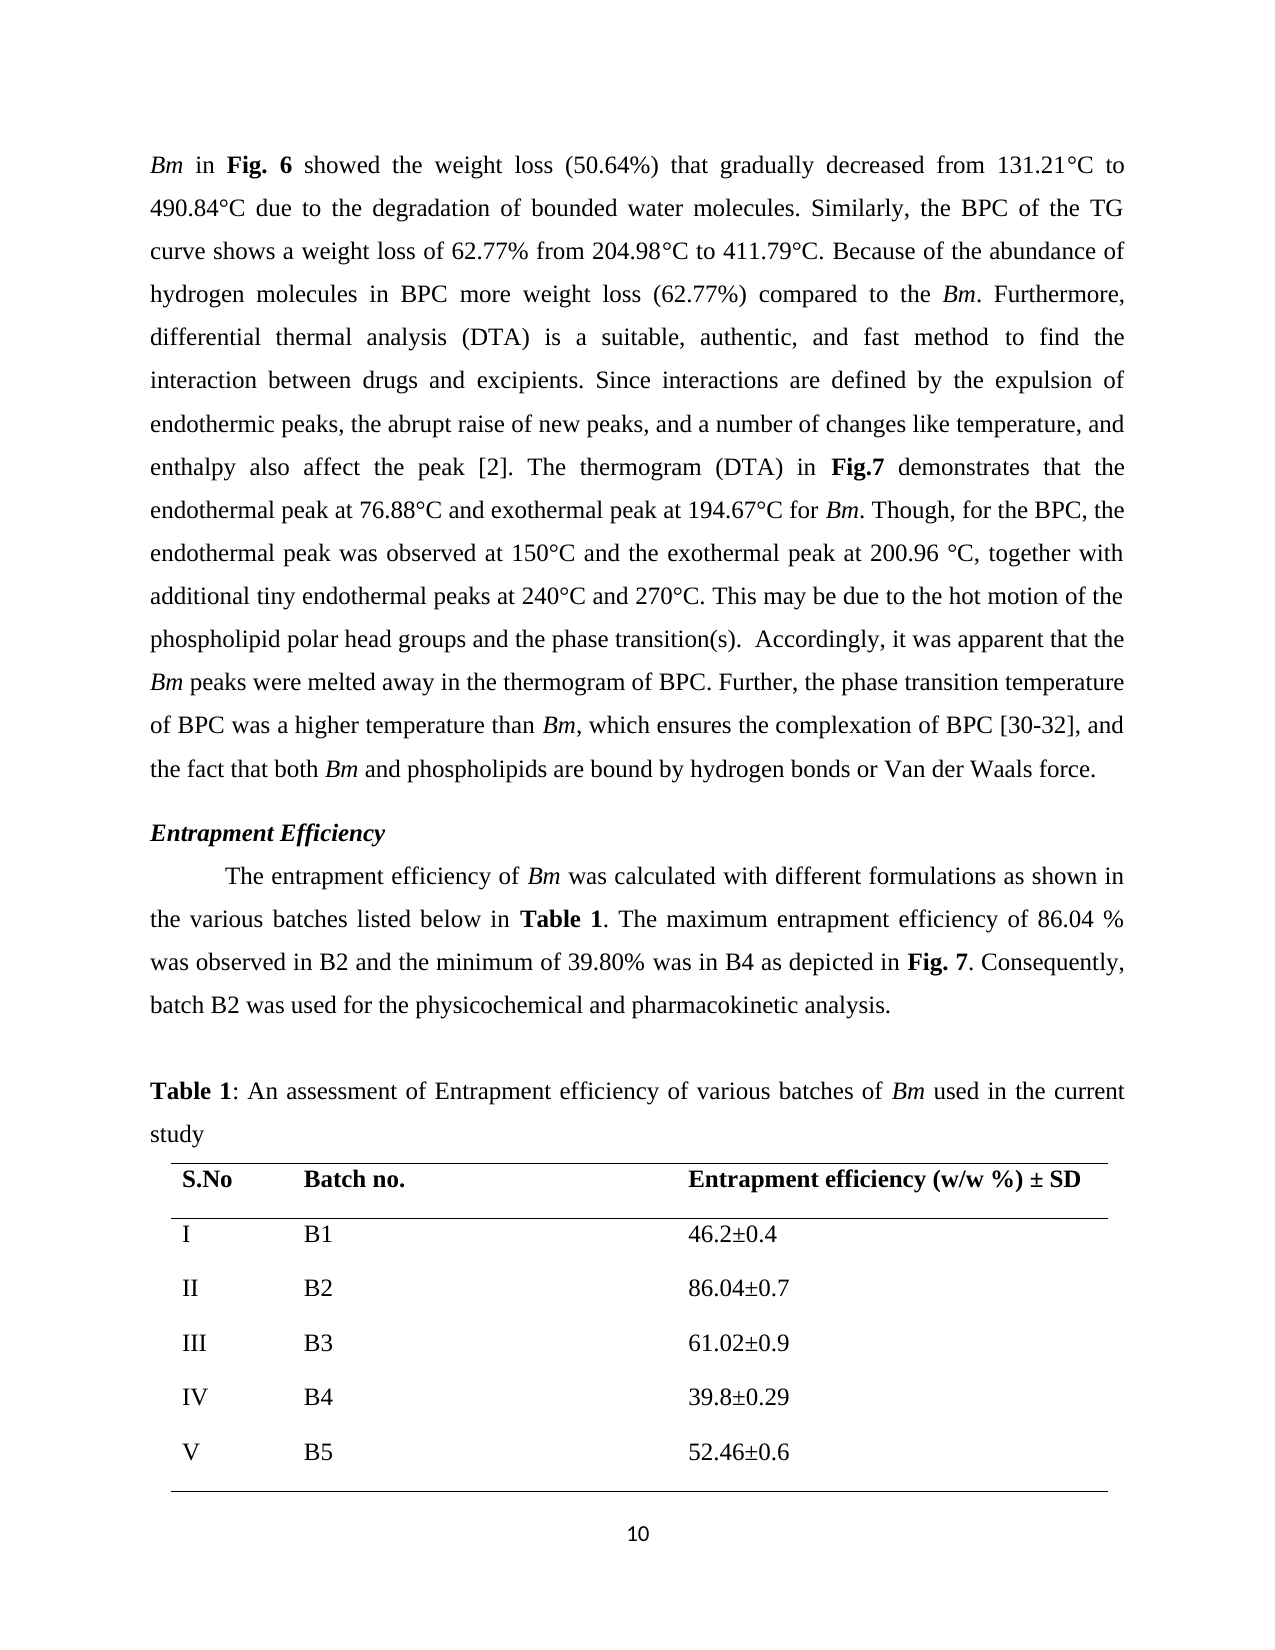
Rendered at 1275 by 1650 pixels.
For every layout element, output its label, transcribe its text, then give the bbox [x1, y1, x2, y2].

text Entrapment Efficiency [150, 818, 1125, 846]
table_cell B5 [293, 1437, 677, 1491]
table_cell 61.02±0.9 [677, 1328, 1108, 1382]
text The entrapment efficiency of Bm was calculated with different formulations as shown in the various batches listed below in Table 1. The maximum entrapment efficiency of 86.04 % was observed in B2 and the minimum of 39.80% was in B4 as depicted in Fig. 7. Consequently, batch B2 was used for the physicochemical and pharmacokinetic analysis. [150, 861, 1125, 1019]
table_header Batch no. [293, 1164, 677, 1218]
table_cell B4 [293, 1382, 677, 1437]
table_cell I [171, 1219, 292, 1273]
table_cell 46.2±0.4 [677, 1219, 1108, 1273]
table_cell IV [171, 1382, 292, 1437]
table_header S.No [171, 1164, 292, 1218]
table_cell B1 [293, 1219, 677, 1273]
table_cell B2 [293, 1274, 677, 1328]
table_header Entrapment efficiency (w/w %) ± SD [677, 1164, 1108, 1218]
table_cell B3 [293, 1328, 677, 1382]
table_cell V [171, 1437, 292, 1491]
table_cell 39.8±0.29 [677, 1382, 1108, 1437]
text Table 1: An assessment of Entrapment efficiency of various batches of Bm used in the current study [150, 1076, 1125, 1148]
table_cell 52.46±0.6 [677, 1437, 1108, 1491]
table_cell 86.04±0.7 [677, 1274, 1108, 1328]
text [150, 150, 1125, 782]
table_cell III [171, 1328, 292, 1382]
table_cell II [171, 1274, 292, 1328]
